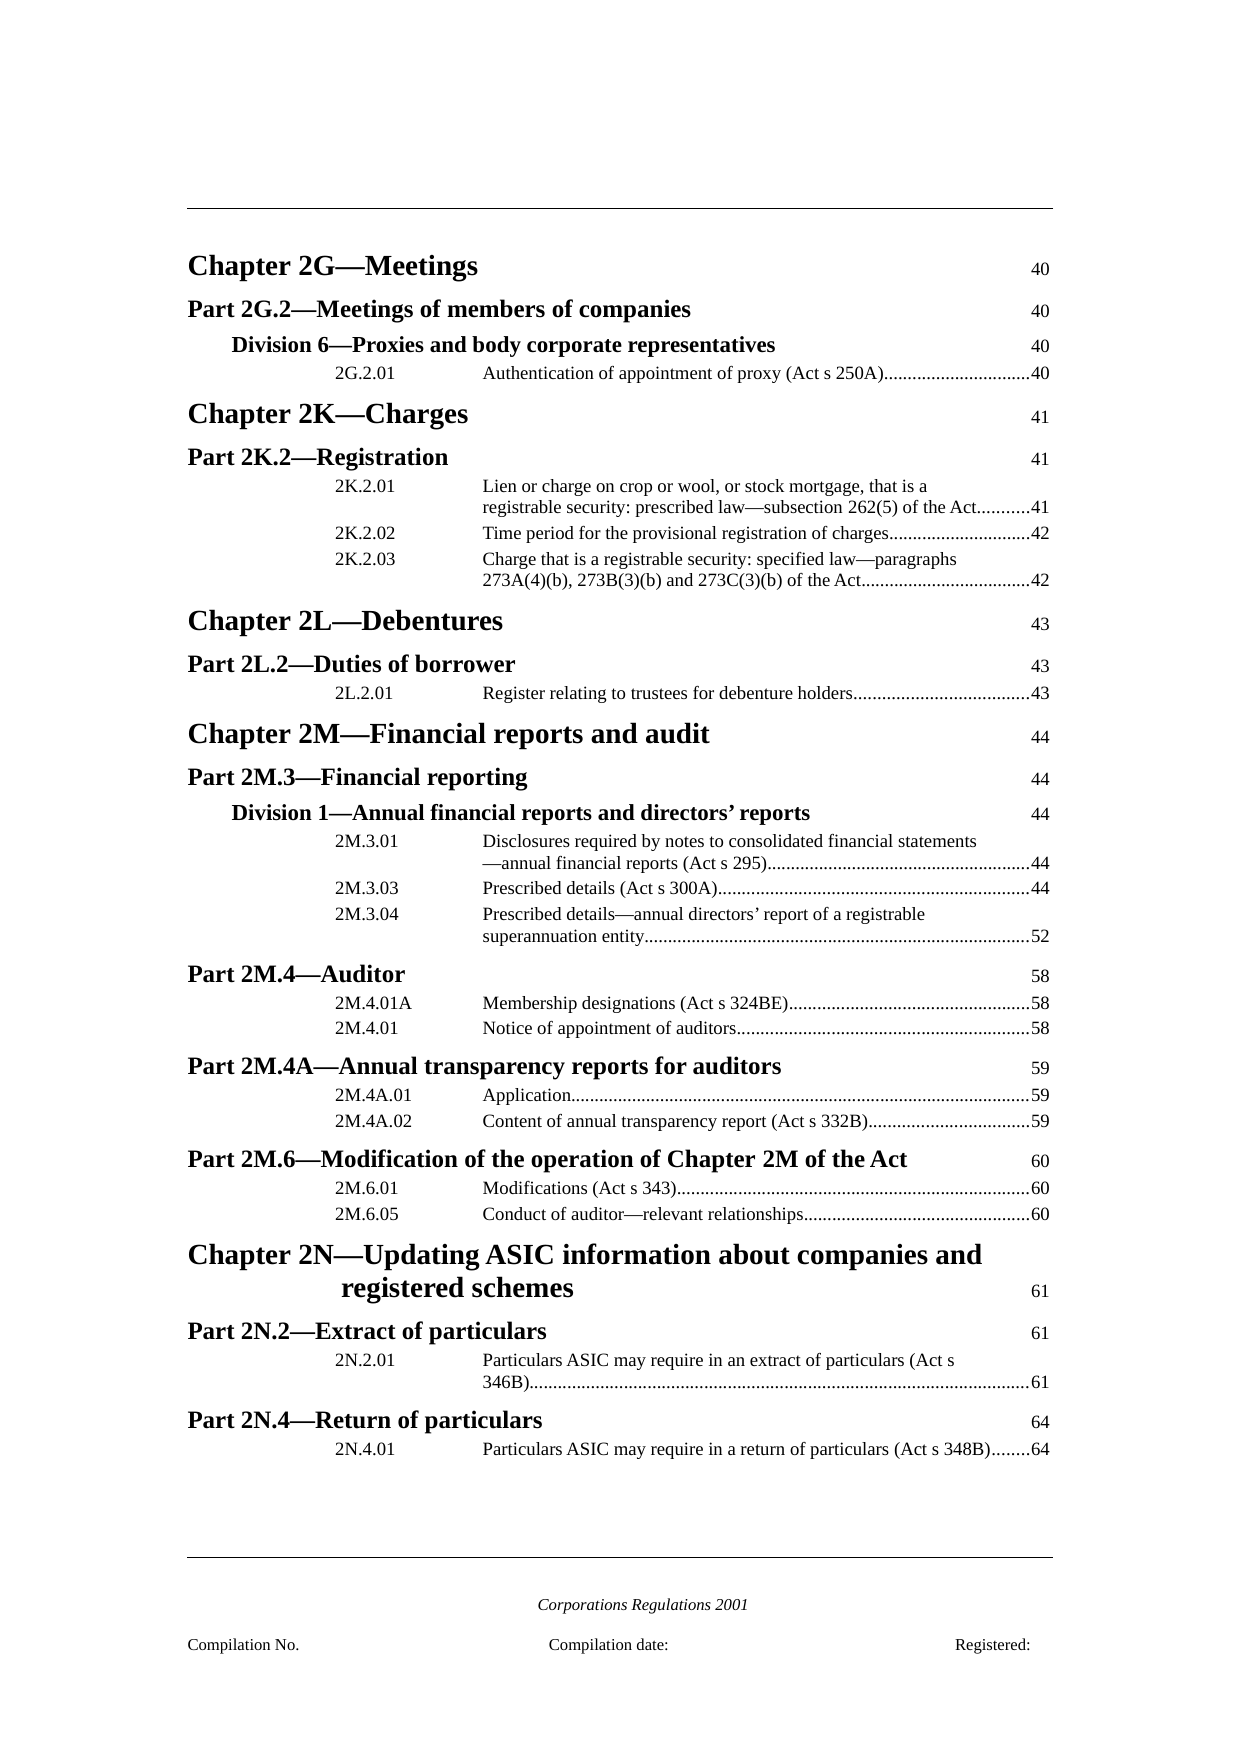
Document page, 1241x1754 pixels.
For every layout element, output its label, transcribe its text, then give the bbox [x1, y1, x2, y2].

text Part 2N.2—Extract of particulars 61 [187, 1316, 994, 1345]
text Part 2M.3—Financial reporting 44 [187, 762, 994, 791]
text Part 2G.2—Meetings of members of companies 40 [187, 294, 994, 323]
text 2L.2.01 Register relating to trustees for debenture holders 43 [335, 682, 994, 704]
text 2K.2.01 Lien or charge on crop or wool, or stock mortgage, that is a registrable security: prescribed law—subsection 262(5) of the Act 41 [335, 475, 994, 518]
text Chapter 2M—Financial reports and audit 44 [187, 716, 994, 750]
text Division 6—Proxies and body corporate representatives 40 [231, 331, 994, 357]
text Part 2M.6—Modification of the operation of Chapter 2M of the Act 60 [187, 1144, 994, 1173]
text 2N.2.01 Particulars ASIC may require in an extract of particulars (Act s 346B) 61 [335, 1349, 994, 1392]
text 2M.4.01 Notice of appointment of auditors 58 [335, 1017, 994, 1039]
text 2M.4A.01 Application 59 [335, 1084, 994, 1106]
text 2M.3.04 Prescribed details—annual directors’ report of a registrable superannuation entity 52 [335, 903, 994, 946]
text 2N.4.01 Particulars ASIC may require in a return of particulars (Act s 348B) 64 [335, 1438, 994, 1459]
text 2K.2.03 Charge that is a registrable security: specified law—paragraphs 273A(4)(b), 273B(3)(b) and 273C(3)(b) of the Act 42 [335, 548, 994, 591]
text 2G.2.01 Authentication of appointment of proxy (Act s 250A) 40 [335, 362, 994, 383]
text Division 1—Annual financial reports and directors’ reports 44 [231, 799, 994, 826]
text 2M.4.01A Membership designations (Act s 324BE) 58 [335, 992, 994, 1013]
text 2M.6.01 Modifications (Act s 343) 60 [335, 1177, 994, 1198]
text Part 2K.2—Registration 41 [187, 442, 994, 471]
text Part 2M.4A—Annual transparency reports for auditors 59 [187, 1051, 994, 1080]
text Chapter 2K—Charges 41 [187, 396, 994, 429]
text Part 2M.4—Auditor 58 [187, 959, 994, 987]
text Chapter 2G—Meetings 40 [187, 248, 994, 282]
text 2M.3.03 Prescribed details (Act s 300A) 44 [335, 877, 994, 899]
text Part 2L.2—Duties of borrower 43 [187, 649, 994, 678]
text 2M.3.01 Disclosures required by notes to consolidated financial statements—annual financial reports (Act s 295) 44 [335, 830, 994, 873]
text Chapter 2N—Updating ASIC information about companies and registered schemes 61 [187, 1237, 994, 1304]
text Chapter 2L—Debentures 43 [187, 603, 994, 637]
text 2M.6.05 Conduct of auditor—relevant relationships 60 [335, 1203, 994, 1224]
text Part 2N.4—Return of particulars 64 [187, 1405, 994, 1434]
text 2M.4A.02 Content of annual transparency report (Act s 332B) 59 [335, 1110, 994, 1132]
text 2K.2.02 Time period for the provisional registration of charges 42 [335, 522, 994, 543]
